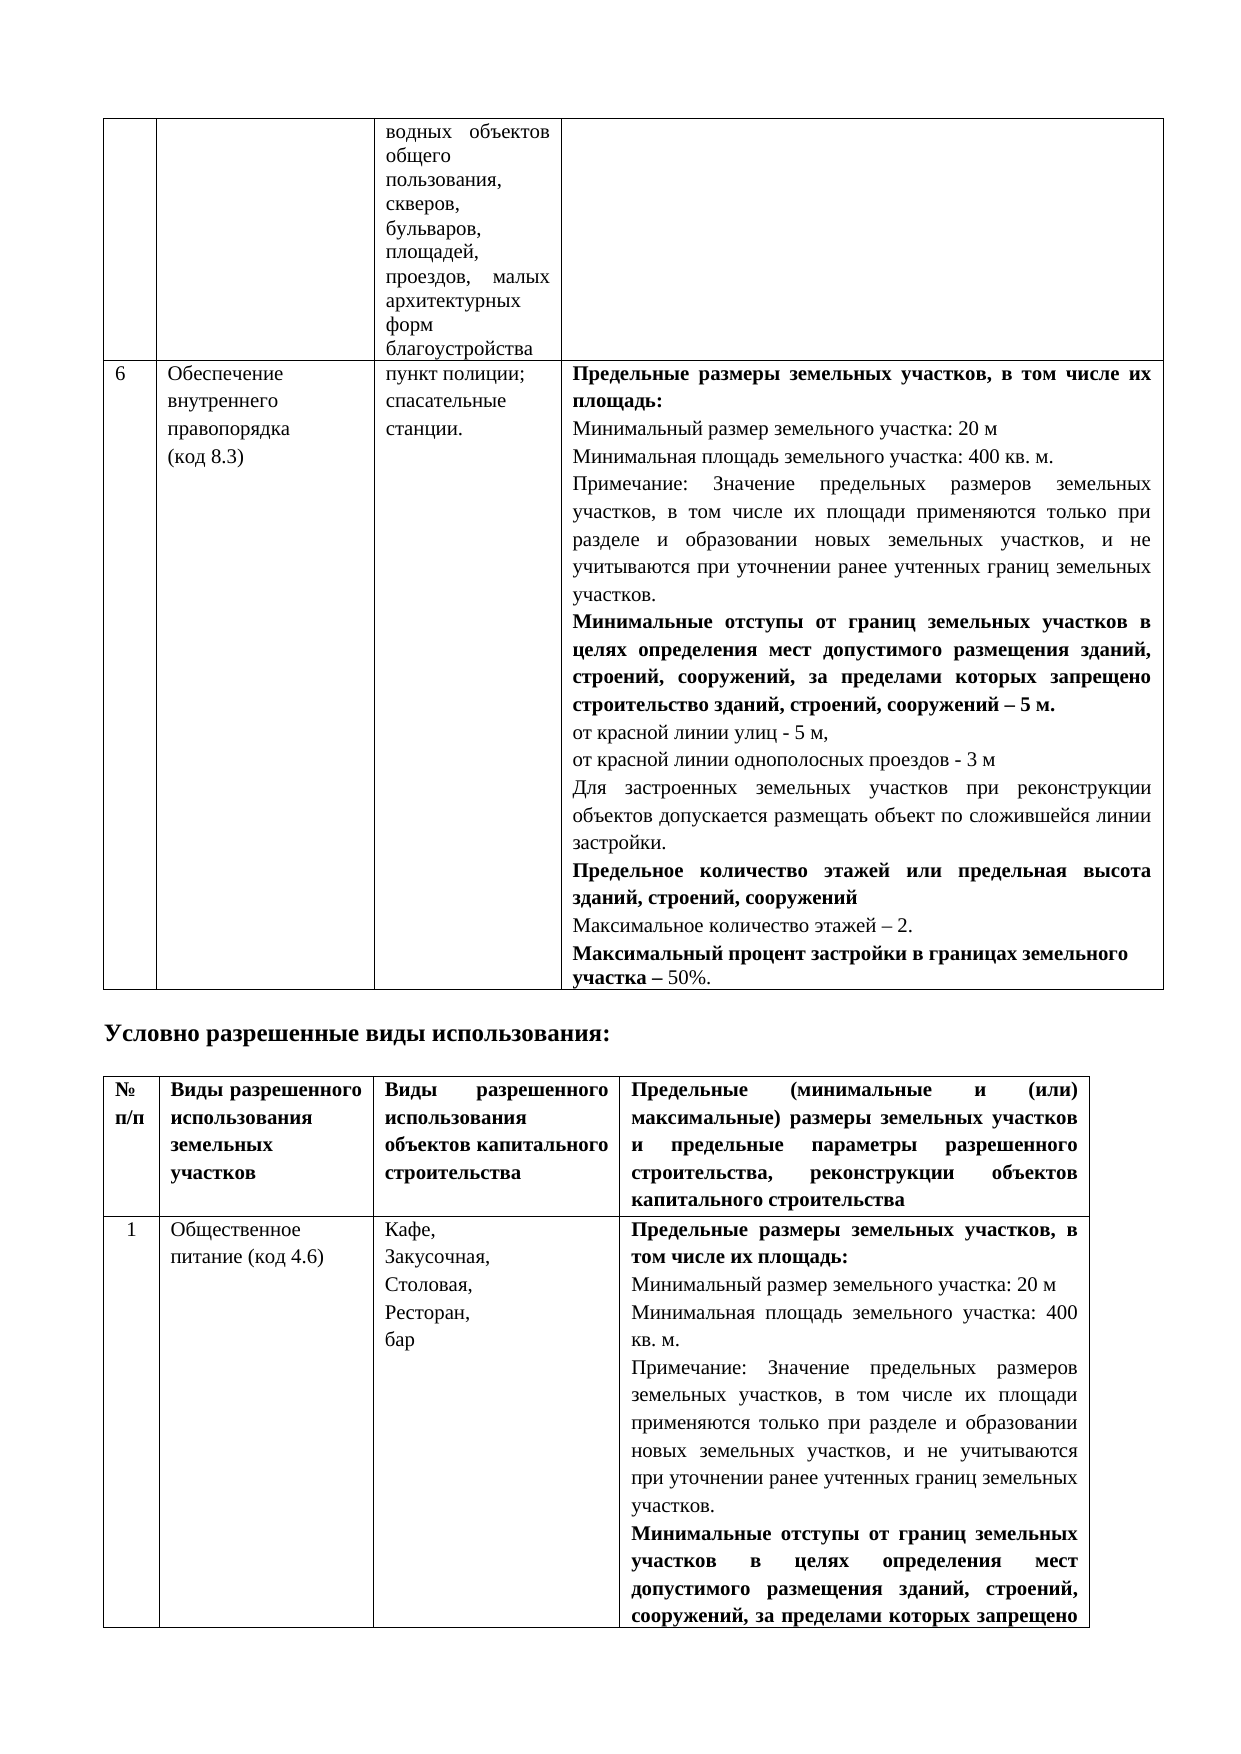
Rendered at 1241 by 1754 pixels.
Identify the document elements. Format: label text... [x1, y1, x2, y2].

table_cell [562, 119, 1163, 360]
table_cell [374, 1217, 619, 1627]
table_cell Предельные размеры земельных участков, в том числе их площадь: Минимальный размер земельного участка: 20 м Минимальная площадь земельного участка: 400 кв. м. Примечание: Значение предельных размеров земельных участков, в том числе их площади применяются только при разделе и образовании новых земельных участков, и не учитываются при уточнении ранее учтенных границ земельных участков. Минимальные отступы от границ земельных участков в целях определения мест допустимого размещения зданий, строений, сооружений, за пределами которых запрещено строительство зданий, строений, сооружений – 5 м. от красной линии улиц - 5 м, от красной линии однополосных проездов - 3 м Для застроенных земельных участков при реконструкции объектов допускается размещать объект по сложившейся линии застройки. Предельное количество этажей или предельная высота зданий, строений, сооружений Максимальное количество этажей – 2. Максимальный процент застройки в границах земельного участка – 50%. [562, 361, 1163, 989]
table_cell пункт полиции; спасательные станции. [375, 361, 561, 989]
table_header Виды разрешенного использования земельных участков [160, 1077, 373, 1216]
text Условно разрешенные виды использования: [103, 1018, 1152, 1047]
table_header Виды разрешенного использования объектов капитального строительства [374, 1077, 619, 1216]
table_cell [620, 1217, 1089, 1627]
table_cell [375, 119, 561, 360]
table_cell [160, 1217, 373, 1627]
table_cell 6 [104, 361, 156, 989]
table_header № п/п [104, 1077, 159, 1216]
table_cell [157, 119, 374, 360]
table_header Предельные (минимальные и (или) максимальные) размеры земельных участков и предельные параметры разрешенного строительства, реконструкции объектов капитального строительства [620, 1077, 1089, 1216]
table_cell 1 [104, 1217, 159, 1627]
table_cell 5 [104, 119, 156, 360]
table_cell Обеспечение внутреннего правопорядка (код 8.3) [157, 361, 374, 989]
